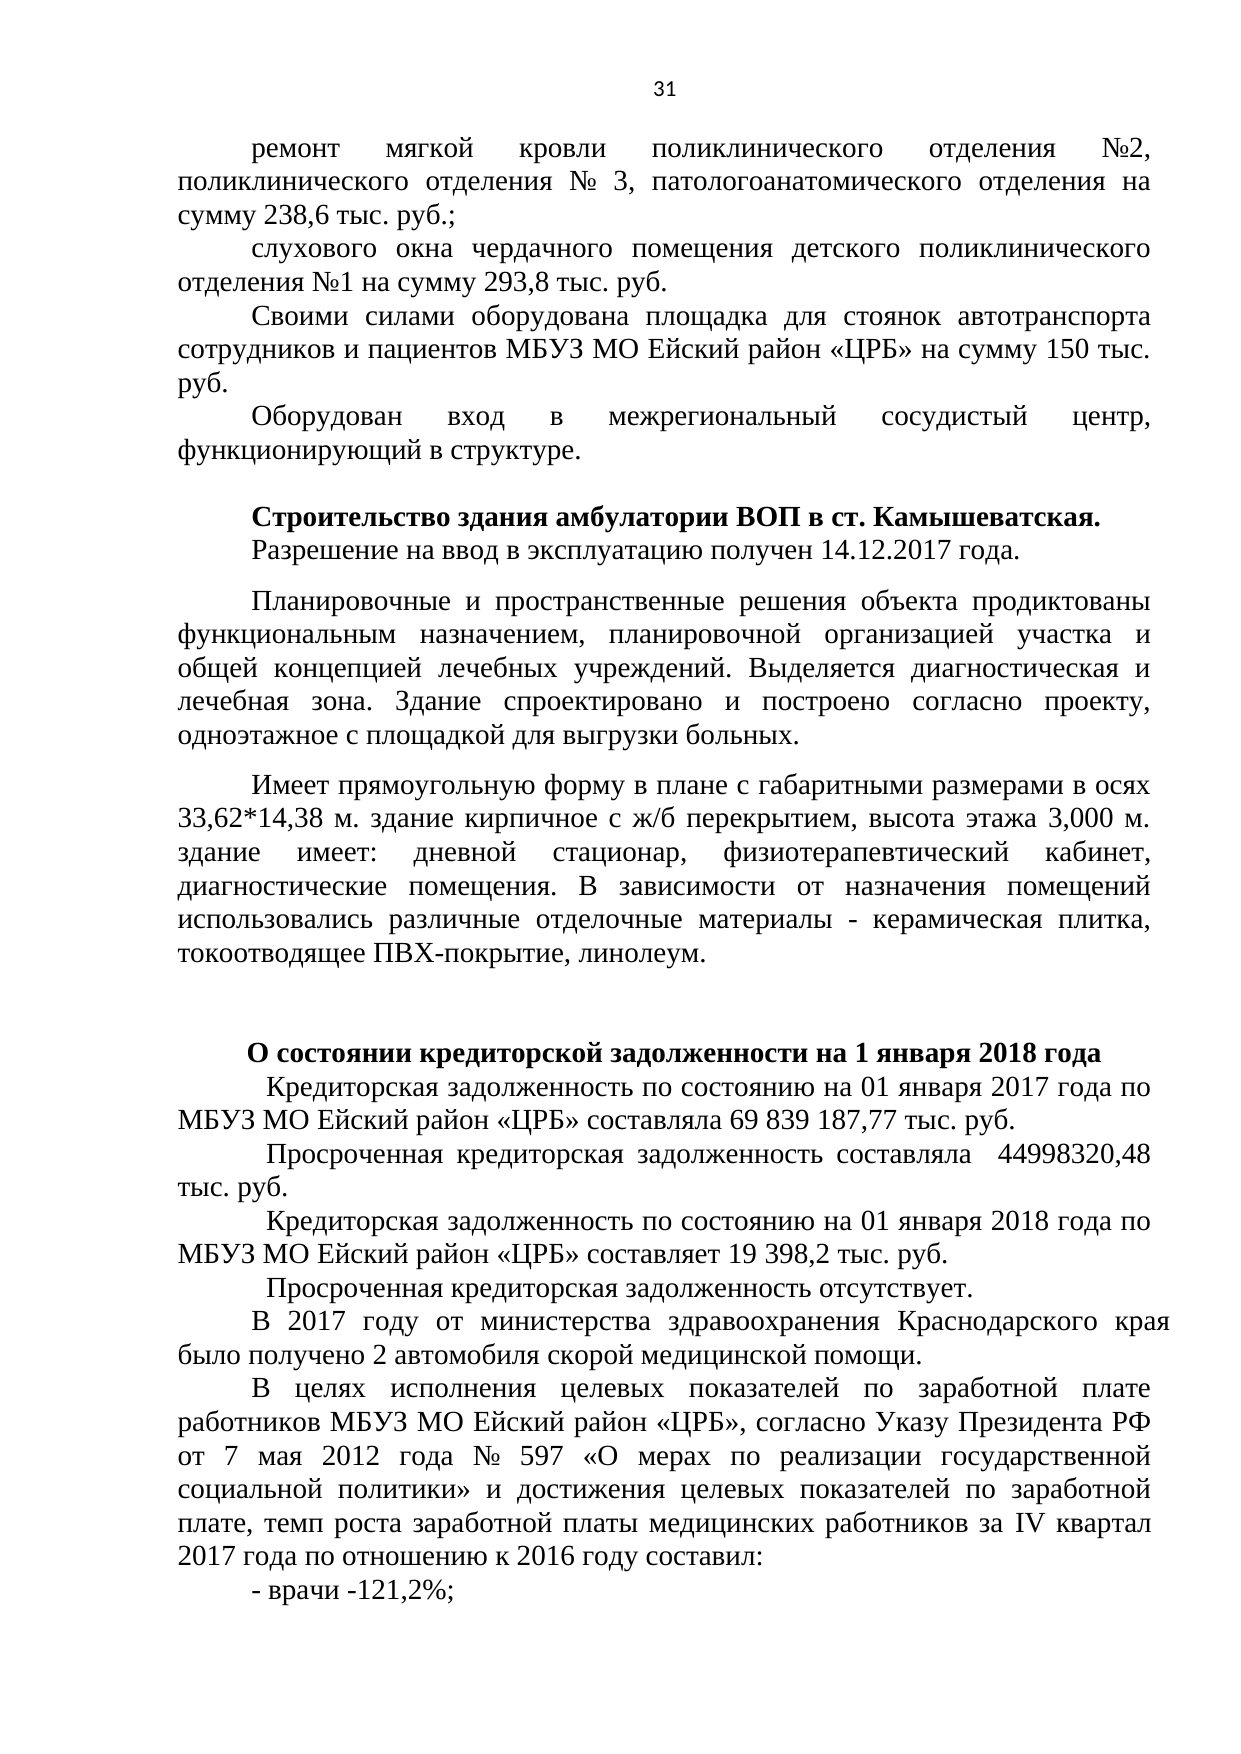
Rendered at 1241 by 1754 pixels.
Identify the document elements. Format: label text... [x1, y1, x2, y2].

text В целях исполнения целевых показателей по заработной плате работников МБУЗ МО Ейский район «ЦРБ», согласно Указу Президента РФ от 7 мая 2012 года № 597 «О мерах по реализации государственной социальной политики» и достижения целевых показателей по заработной плате, темп роста заработной платы медицинских работников за IV квартал 2017 года по отношению к 2016 году составил: [177, 1371, 1152, 1572]
text Просроченная кредиторская задолженность составляла 44998320,48 тыс. руб. [177, 1136, 1152, 1203]
text Имеет прямоугольную форму в плане с габаритными размерами в осях 33,62*14,38 м. здание кирпичное с ж/б перекрытием, высота этажа 3,000 м. здание имеет: дневной стационар, физиотерапевтический кабинет, диагностические помещения. В зависимости от назначения помещений использовались различные отделочные материалы - керамическая плитка, токоотводящее ПВХ-покрытие, линолеум. [177, 767, 1152, 968]
text Строительство здания амбулатории ВОП в ст. Камышеватская. [177, 499, 1152, 532]
text Кредиторская задолженность по состоянию на 01 января 2017 года по МБУЗ МО Ейский район «ЦРБ» составляла 69 839 187,77 тыс. руб. [177, 1069, 1152, 1136]
text ремонт мягкой кровли поликлинического отделения №2, поликлинического отделения № 3, патологоанатомического отделения на сумму 238,6 тыс. руб.; [177, 130, 1152, 231]
text Оборудован вход в межрегиональный сосудистый центр, функционирующий в структуре. [177, 398, 1152, 465]
text Планировочные и пространственные решения объекта продиктованы функциональным назначением, планировочной организацией участка и общей концепцией лечебных учреждений. Выделяется диагностическая и лечебная зона. Здание спроектировано и построено согласно проекту, одноэтажное с площадкой для выгрузки больных. [177, 583, 1152, 750]
text Разрешение на ввод в эксплуатацию получен 14.12.2017 года. [177, 532, 1152, 566]
text Просроченная кредиторская задолженность отсутствует. [177, 1270, 1152, 1303]
text Своими силами оборудована площадка для стоянок автотранспорта сотрудников и пациентов МБУЗ МО Ейский район «ЦРБ» на сумму 150 тыс. руб. [177, 298, 1152, 398]
text - врачи -121,2%; [177, 1572, 1152, 1605]
text Кредиторская задолженность по состоянию на 01 января 2018 года по МБУЗ МО Ейский район «ЦРБ» составляет 19 398,2 тыс. руб. [177, 1203, 1152, 1270]
text слухового окна чердачного помещения детского поликлинического отделения №1 на сумму 293,8 тыс. руб. [177, 231, 1152, 298]
text В 2017 году от министерства здравоохранения Краснодарского края было получено 2 автомобиля скорой медицинской помощи. [177, 1303, 1171, 1371]
text О состоянии кредиторской задолженности на 1 января 2018 года [177, 1035, 1171, 1069]
